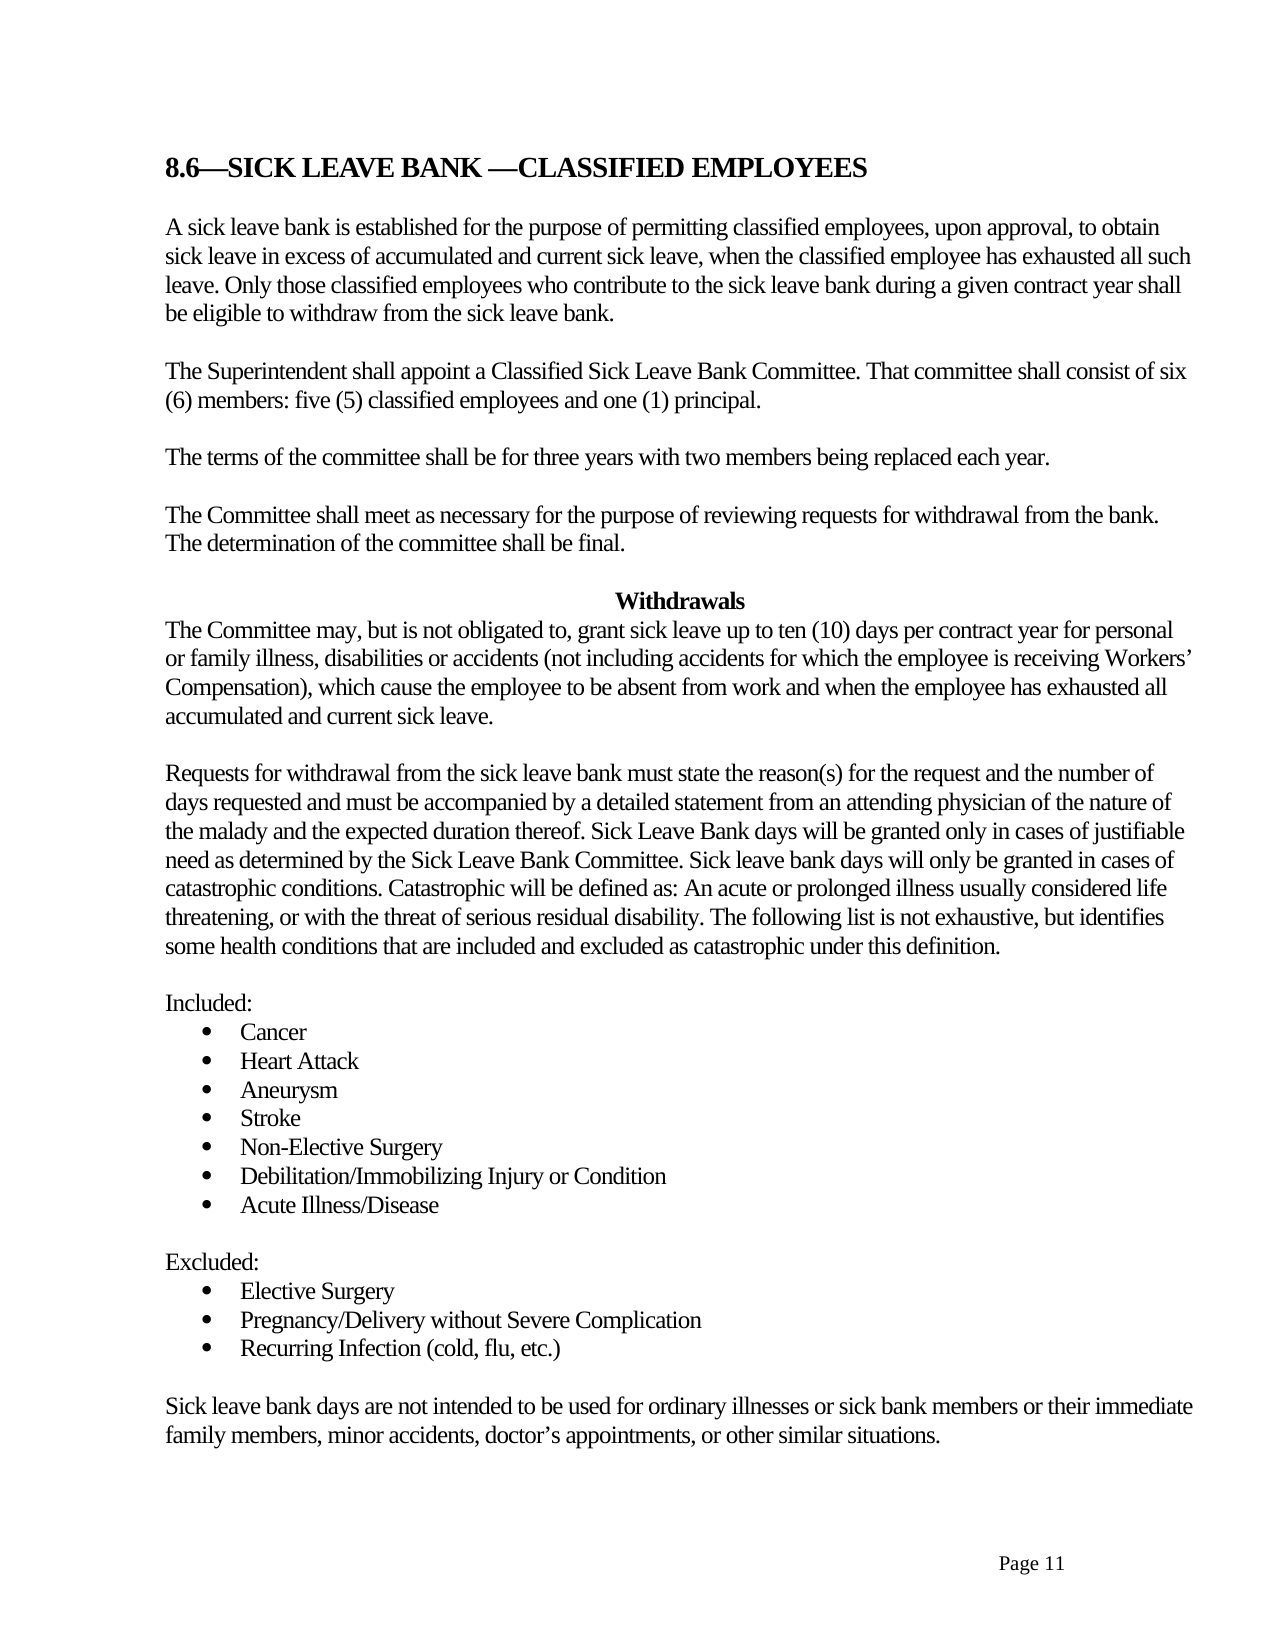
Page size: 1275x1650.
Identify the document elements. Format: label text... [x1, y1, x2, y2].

list Debilitation/Immobilizing Injury or Condition [202, 1161, 1196, 1190]
list Aneurysm [202, 1075, 1196, 1103]
list Acute Illness/Disease [202, 1190, 1196, 1218]
text 8.6—SICK LEAVE BANK —CLASSIFIED EMPLOYEES [165, 150, 1196, 183]
text Requests for withdrawal from the sick leave bank must state the reason(s) for the request and the number of days requested and must be accompanied by a detailed statement from an attending physician of the nature of the malady and the expected duration thereof. Sick Leave Bank days will be granted only in cases of justifiable need as determined by the Sick Leave Bank Committee. Sick leave bank days will only be granted in cases of catastrophic conditions. Catastrophic will be defined as: An acute or prolonged illness usually considered life threatening, or with the threat of serious residual disability. The following list is not exhaustive, but identifies some health conditions that are included and excluded as catastrophic under this definition. [165, 758, 1196, 960]
text The terms of the committee shall be for three years with two members being replaced each year. [165, 442, 1196, 471]
text Sick leave bank days are not intended to be used for ordinary illnesses or sick bank members or their immediate family members, minor accidents, doctor’s appointments, or other similar situations. [165, 1391, 1196, 1448]
text Included: [165, 988, 1196, 1017]
list Stroke [202, 1103, 1196, 1132]
text A sick leave bank is established for the purpose of permitting classified employees, upon approval, to obtain sick leave in excess of accumulated and current sick leave, when the classified employee has exhausted all such leave. Only those classified employees who contribute to the sick leave bank during a given contract year shall be eligible to withdraw from the sick leave bank. [165, 212, 1196, 327]
text Withdrawals [165, 586, 1196, 615]
text Excluded: [165, 1247, 1196, 1276]
list Heart Attack [202, 1046, 1196, 1075]
text The Committee may, but is not obligated to, grant sick leave up to ten (10) days per contract year for personal or family illness, disabilities or accidents (not including accidents for which the employee is receiving Workers’ Compensation), which cause the employee to be absent from work and when the employee has exhausted all accumulated and current sick leave. [165, 615, 1196, 730]
list Elective Surgery [202, 1276, 1196, 1305]
text The Committee shall meet as necessary for the purpose of reviewing requests for withdrawal from the bank. The determination of the committee shall be final. [165, 500, 1196, 557]
text The Superintendent shall appoint a Classified Sick Leave Bank Committee. That committee shall consist of six (6) members: five (5) classified employees and one (1) principal. [165, 356, 1196, 413]
list Recurring Infection (cold, flu, etc.) [202, 1333, 1196, 1362]
list Cancer [202, 1017, 1196, 1046]
list Non-Elective Surgery [202, 1132, 1196, 1161]
list Pregnancy/Delivery without Severe Complication [202, 1305, 1196, 1333]
